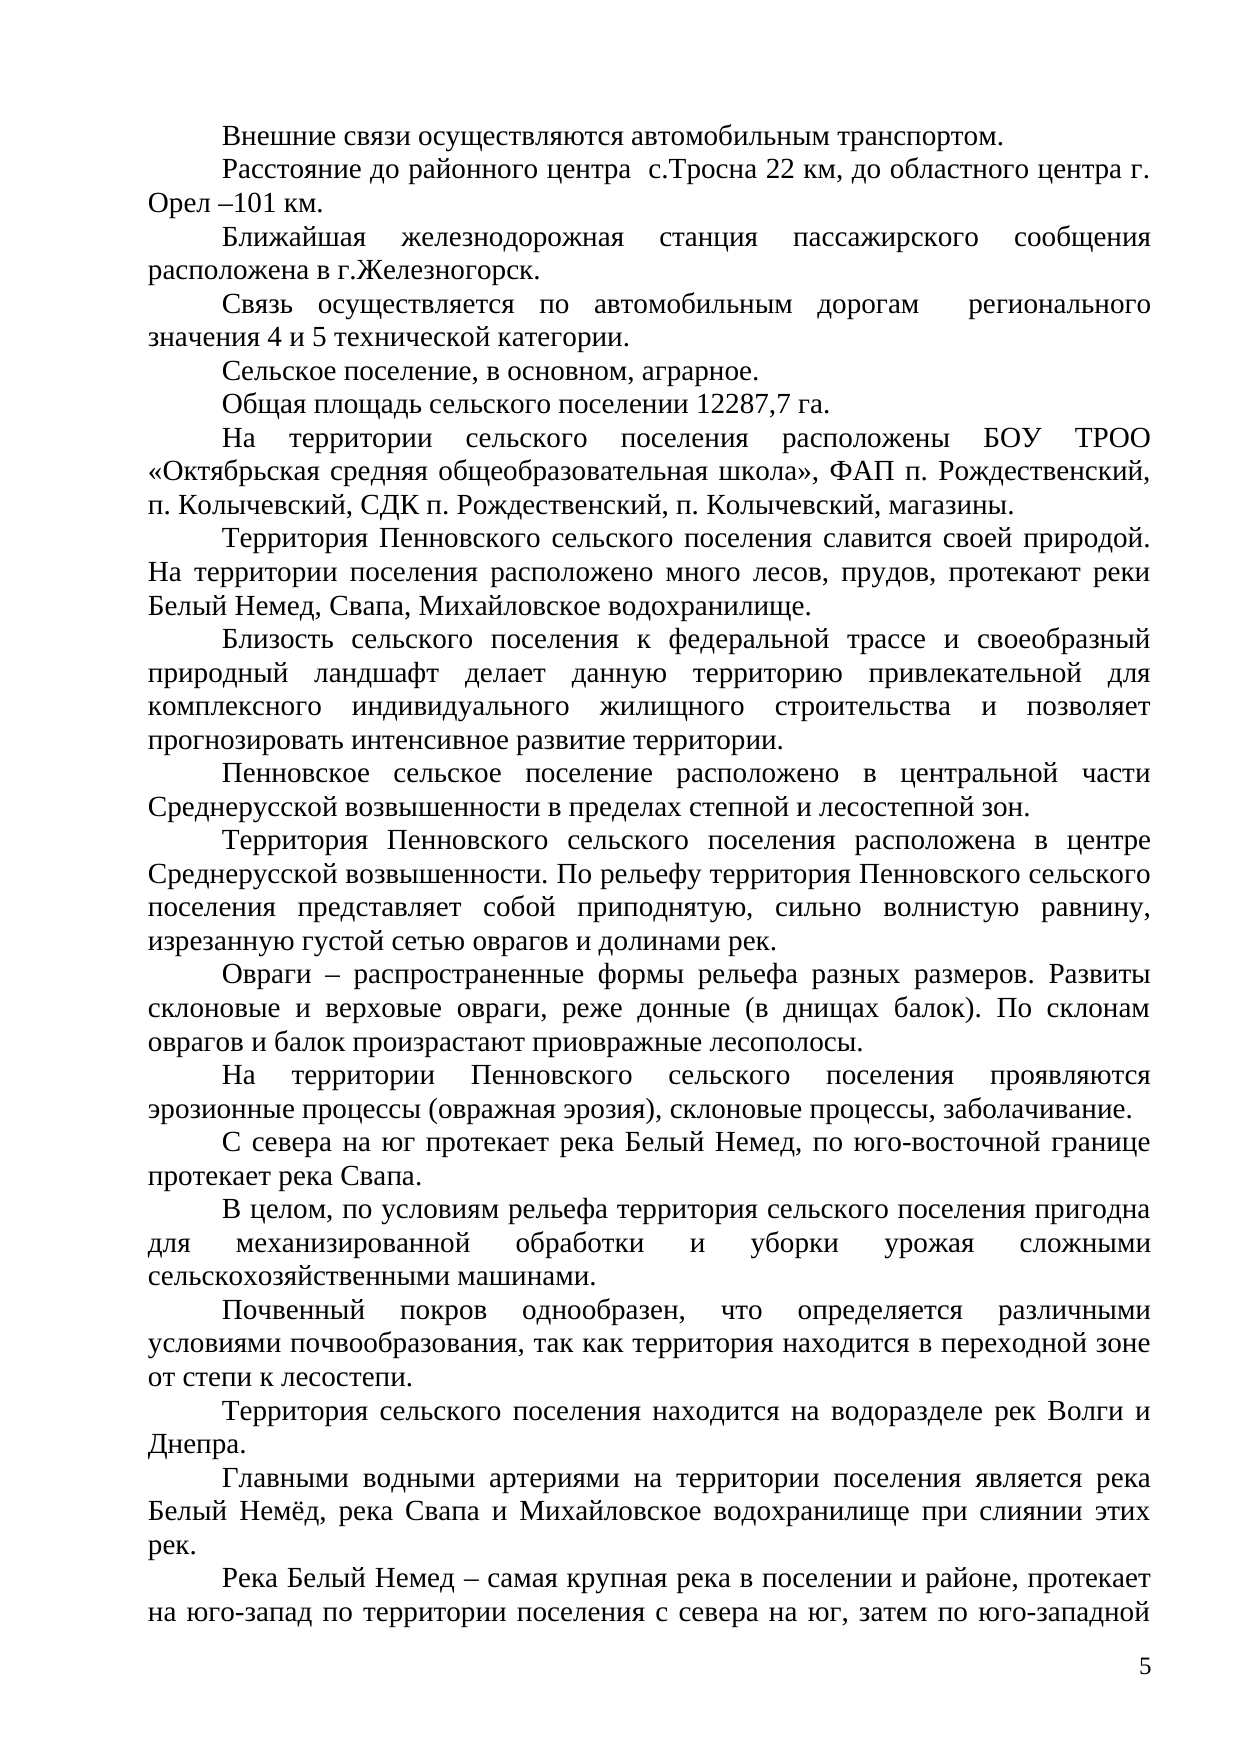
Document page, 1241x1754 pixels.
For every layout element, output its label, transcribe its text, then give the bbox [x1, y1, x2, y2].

text Расстояние до районного центра с.Тросна 22 км, до областного центра г. Орел –101 км. [148, 152, 1152, 219]
text Сельское поселение, в основном, аграрное. [148, 353, 1152, 386]
text Овраги – распространенные формы рельефа разных размеров. Развиты склоновые и верховые овраги, реже донные (в днищах балок). По склонам оврагов и балок произрастают приовражные лесополосы. [148, 957, 1152, 1057]
text Территория Пенновского сельского поселения расположена в центре Среднерусской возвышенности. По рельефу территория Пенновского сельского поселения представляет собой приподнятую, сильно волнистую равнину, изрезанную густой сетью оврагов и долинами рек. [148, 822, 1152, 957]
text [148, 1560, 1152, 1627]
text Территория сельского поселения находится на водоразделе рек Волги и Днепра. [148, 1393, 1152, 1460]
text Почвенный покров однообразен, что определяется различными условиями почвообразования, так как территория находится в переходной зоне от степи к лесостепи. [148, 1292, 1152, 1393]
text Пенновское сельское поселение расположено в центральной части Среднерусской возвышенности в пределах степной и лесостепной зон. [148, 755, 1152, 822]
text Близость сельского поселения к федеральной трассе и своеобразный природный ландшафт делает данную территорию привлекательной для комплексного индивидуального жилищного строительства и позволяет прогнозировать интенсивное развитие территории. [148, 621, 1152, 755]
text Главными водными артериями на территории поселения является река Белый Немёд, река Свапа и Михайловское водохранилище при слиянии этих рек. [148, 1460, 1152, 1560]
text Ближайшая железнодорожная станция пассажирского сообщения расположена в г.Железногорск. [148, 219, 1152, 286]
text На территории Пенновского сельского поселения проявляются эрозионные процессы (овражная эрозия), склоновые процессы, заболачивание. [148, 1057, 1152, 1124]
text Территория Пенновского сельского поселения славится своей природой. На территории поселения расположено много лесов, прудов, протекают реки Белый Немед, Свапа, Михайловское водохранилище. [148, 521, 1152, 621]
text На территории сельского поселения расположены БОУ ТРОО «Октябрьская средняя общеобразовательная школа», ФАП п. Рождественский, п. Колычевский, СДК п. Рождественский, п. Колычевский, магазины. [148, 420, 1152, 521]
text Общая площадь сельского поселении 12287,7 га. [148, 386, 1152, 420]
text В целом, по условиям рельефа территория сельского поселения пригодна для механизированной обработки и уборки урожая сложными сельскохозяйственными машинами. [148, 1191, 1152, 1292]
text Связь осуществляется по автомобильным дорогам регионального значения 4 и 5 технической категории. [148, 286, 1152, 353]
text Внешние связи осуществляются автомобильным транспортом. [148, 118, 1152, 152]
text С севера на юг протекает река Белый Немед, по юго-восточной границе протекает река Свапа. [148, 1124, 1152, 1191]
